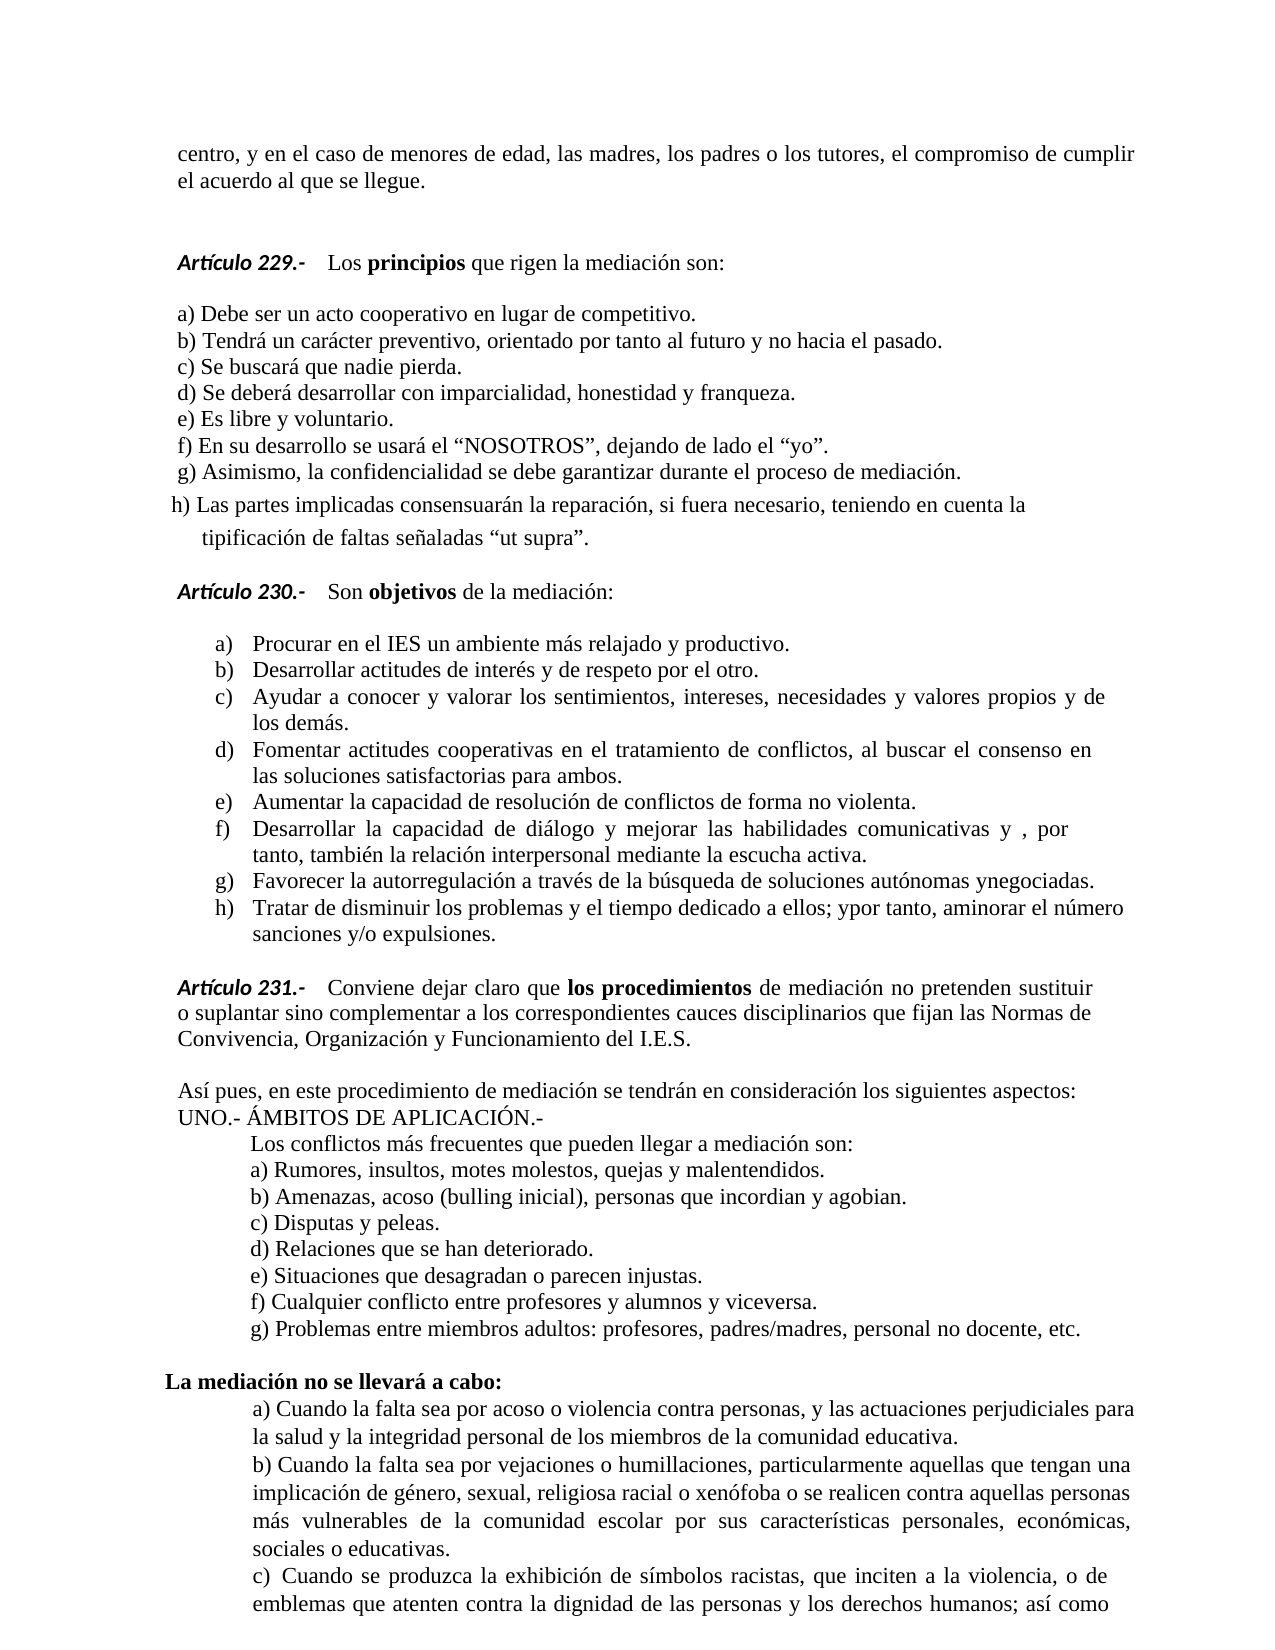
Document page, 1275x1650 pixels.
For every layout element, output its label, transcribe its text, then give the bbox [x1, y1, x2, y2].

list Problemas entre miembros adultos: profesores, padres/madres, personal no docente, etc. [250, 1315, 1254, 1341]
text Los conflictos más frecuentes que pueden llegar a mediación son: [250, 1130, 1254, 1157]
list Favorecer la autorregulación a través de la búsqueda de soluciones autónomas ynegociadas. [215, 867, 1254, 894]
list Cualquier conflicto entre profesores y alumnos y viceversa. [250, 1288, 1254, 1315]
text Artículo 230.- Son objetivos de la mediación: [177, 577, 1254, 605]
list Ayudar a conocer y valorar los sentimientos, intereses, necesidades y valores propios y de los demás. [215, 683, 1105, 736]
text Artículo 231.- Conviene dejar claro que los procedimientos de mediación no pretenden sustituir o suplantar sino complementar a los correspondientes cauces disciplinarios que fijan las Normas de Convivencia, Organización y Funcionamiento del I.E.S. [177, 974, 1092, 1051]
list Debe ser un acto cooperativo en lugar de competitivo. [177, 301, 1254, 327]
list Cuando la falta sea por acoso o violencia contra personas, y las actuaciones perjudiciales para la salud y la integridad personal de los miembros de la comunidad educativa. [252, 1395, 1136, 1449]
list En su desarrollo se usará el “NOSOTROS”, dejando de lado el “yo”. [177, 432, 1254, 458]
list Se deberá desarrollar con imparcialidad, honestidad y franqueza. [177, 380, 1254, 406]
list Situaciones que desagradan o parecen injustas. [250, 1262, 1254, 1288]
list Cuando la falta sea por vejaciones o humillaciones, particularmente aquellas que tengan una implicación de género, sexual, religiosa racial o xenófoba o se realicen contra aquellas personas más vulnerables de la comunidad escolar por sus características personales, económicas, sociales o educativas. [252, 1451, 1132, 1561]
text Así pues, en este procedimiento de mediación se tendrán en consideración los siguientes aspectos: UNO.- ÁMBITOS DE APLICACIÓN.- [177, 1077, 1078, 1130]
list Desarrollar la capacidad de diálogo y mejorar las habilidades comunicativas y , por tanto, también la relación interpersonal mediante la escucha activa. [215, 814, 1068, 867]
list Asimismo, la confidencialidad se debe garantizar durante el proceso de mediación. [177, 458, 1254, 485]
list Rumores, insultos, motes molestos, quejas y malentendidos. [250, 1157, 1254, 1183]
list Aumentar la capacidad de resolución de conflictos de forma no violenta. [215, 788, 1254, 814]
subtitle La mediación no se llevará a cabo: [165, 1368, 1254, 1394]
list Disputas y peleas. [250, 1209, 1254, 1236]
list Desarrollar actitudes de interés y de respeto por el otro. [215, 657, 1254, 683]
list Las partes implicadas consensuarán la reparación, si fuera necesario, teniendo en cuenta la [171, 491, 1254, 517]
list Amenazas, acoso (bulling inicial), personas que incordian y agobian. [250, 1183, 1254, 1209]
list tipificación de faltas señaladas “ut supra”. [196, 524, 1254, 550]
list Es libre y voluntario. [177, 406, 1254, 432]
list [252, 1563, 1109, 1617]
list Relaciones que se han deteriorado. [250, 1236, 1254, 1262]
list Fomentar actitudes cooperativas en el tratamiento de conflictos, al buscar el consenso en las soluciones satisfactorias para ambos. [215, 736, 1092, 788]
list Tratar de disminuir los problemas y el tiempo dedicado a ellos; ypor tanto, aminorar el número sanciones y/o expulsiones. [215, 894, 1125, 946]
text Artículo 229.- Los principios que rigen la mediación son: [177, 248, 1254, 276]
list Procurar en el IES un ambiente más relajado y productivo. [215, 630, 1254, 657]
list Tendrá un carácter preventivo, orientado por tanto al futuro y no hacia el pasado. [177, 327, 1254, 353]
list Se buscará que nadie pierda. [177, 353, 1254, 379]
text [177, 139, 1137, 193]
